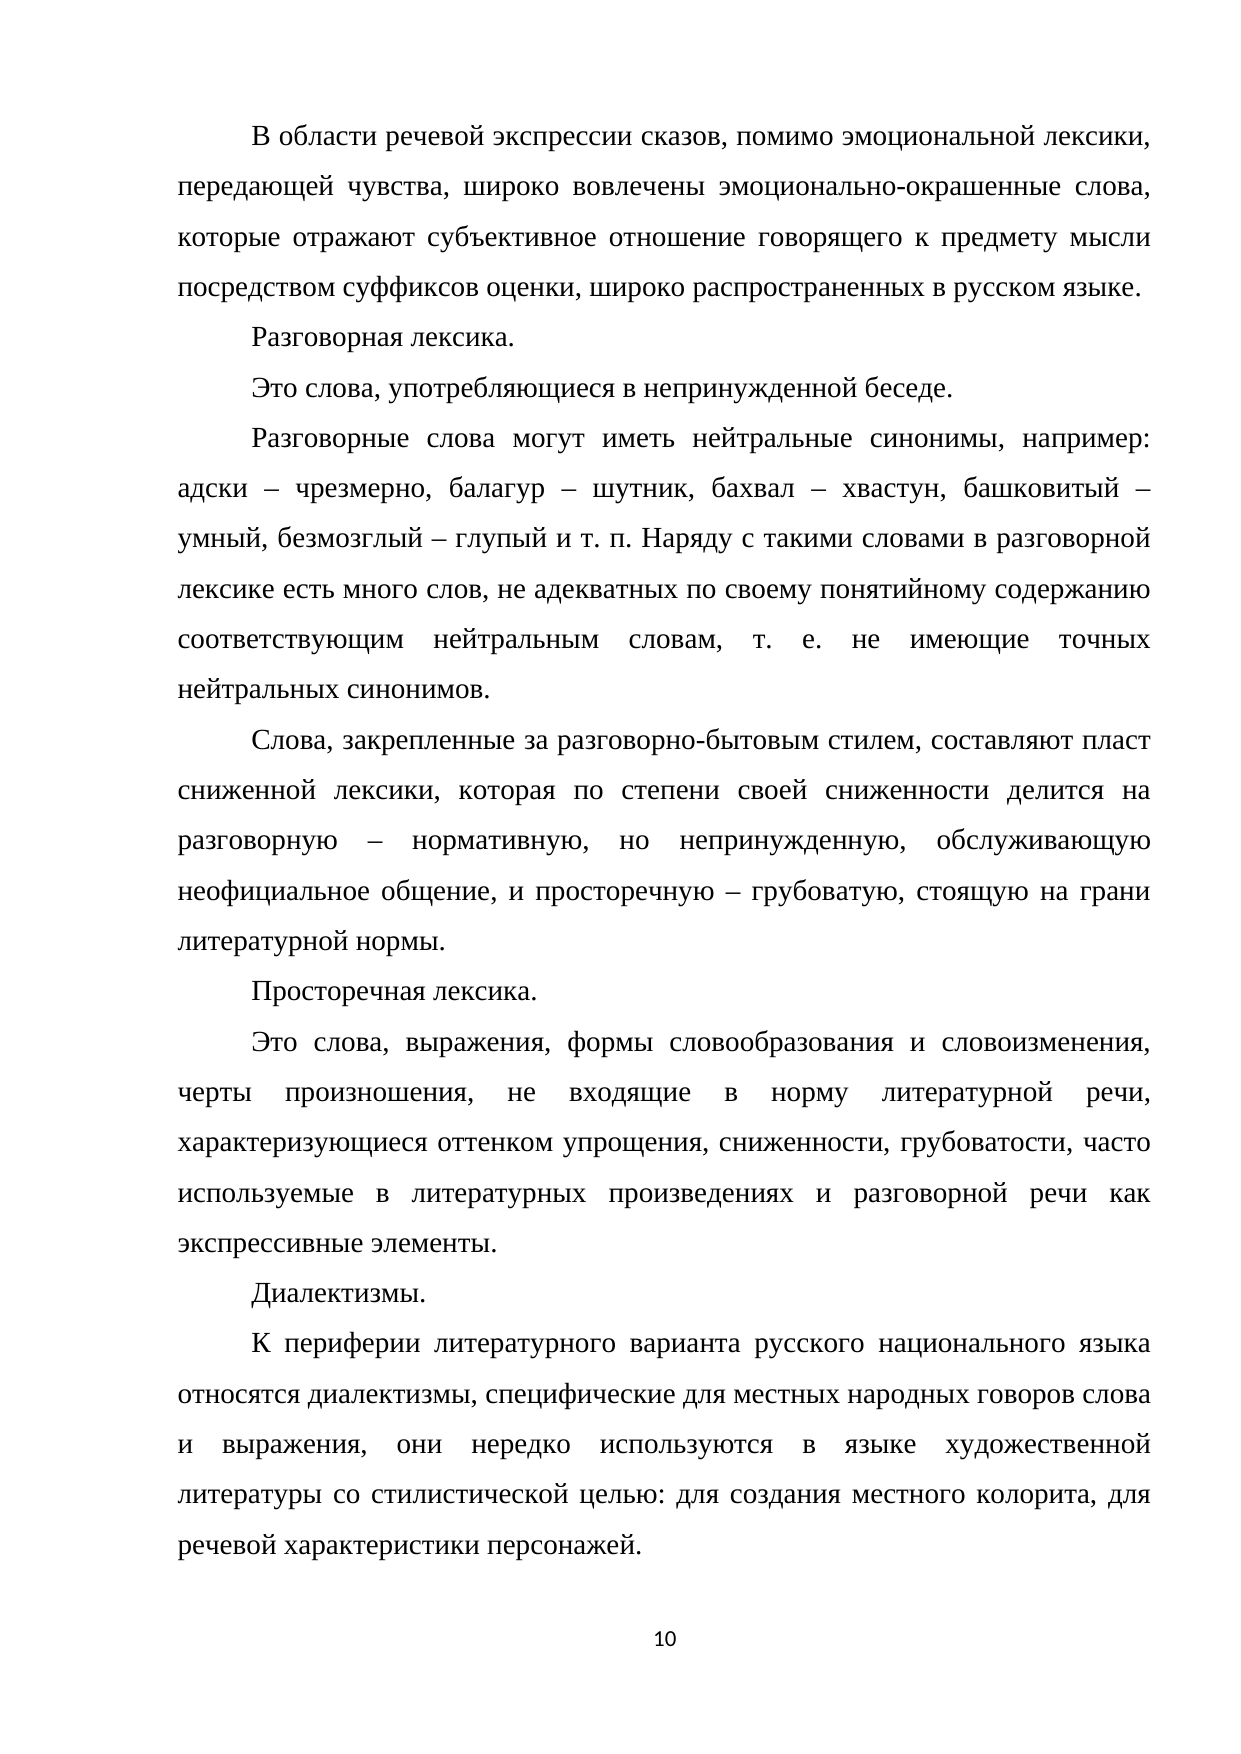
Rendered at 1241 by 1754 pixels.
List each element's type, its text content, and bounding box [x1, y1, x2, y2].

text Диалектизмы. [177, 1275, 1152, 1309]
text Разговорные слова могут иметь нейтральные синонимы, например: адски – чрезмерно, балагур – шутник, бахвал – хвастун, башковитый – умный, безмозглый – глупый и т. п. Наряду с такими словами в разговорной лексике есть много слов, не адекватных по своему понятийному содержанию соответствующим нейтральным словам, т. е. не имеющие точных нейтральных синонимов. [177, 420, 1152, 705]
text Это слова, употребляющиеся в непринужденной беседе. [177, 370, 1152, 403]
text В области речевой экспрессии сказов, помимо эмоциональной лексики, передающей чувства, широко вовлечены эмоционально-окрашенные слова, которые отражают субъективное отношение говорящего к предмету мысли посредством суффиксов оценки, широко распространенных в русском языке. [177, 118, 1152, 303]
text Разговорная лексика. [177, 319, 1152, 353]
text Слова, закрепленные за разговорно-бытовым стилем, составляют пласт сниженной лексики, которая по степени своей сниженности делится на разговорную – нормативную, но непринужденную, обслуживающую неофициальное общение, и просторечную – грубоватую, стоящую на грани литературной нормы. [177, 722, 1152, 957]
text Это слова, выражения, формы словообразования и словоизменения, черты произношения, не входящие в норму литературной речи, характеризующиеся оттенком упрощения, сниженности, грубоватости, часто используемые в литературных произведениях и разговорной речи как экспрессивные элементы. [177, 1024, 1152, 1258]
text К периферии литературного варианта русского национального языка относятся диалектизмы, специфические для местных народных говоров слова и выражения, они нередко используются в языке художественной литературы со стилистической целью: для создания местного колорита, для речевой характеристики персонажей. [177, 1326, 1152, 1560]
text Просторечная лексика. [177, 973, 1152, 1007]
